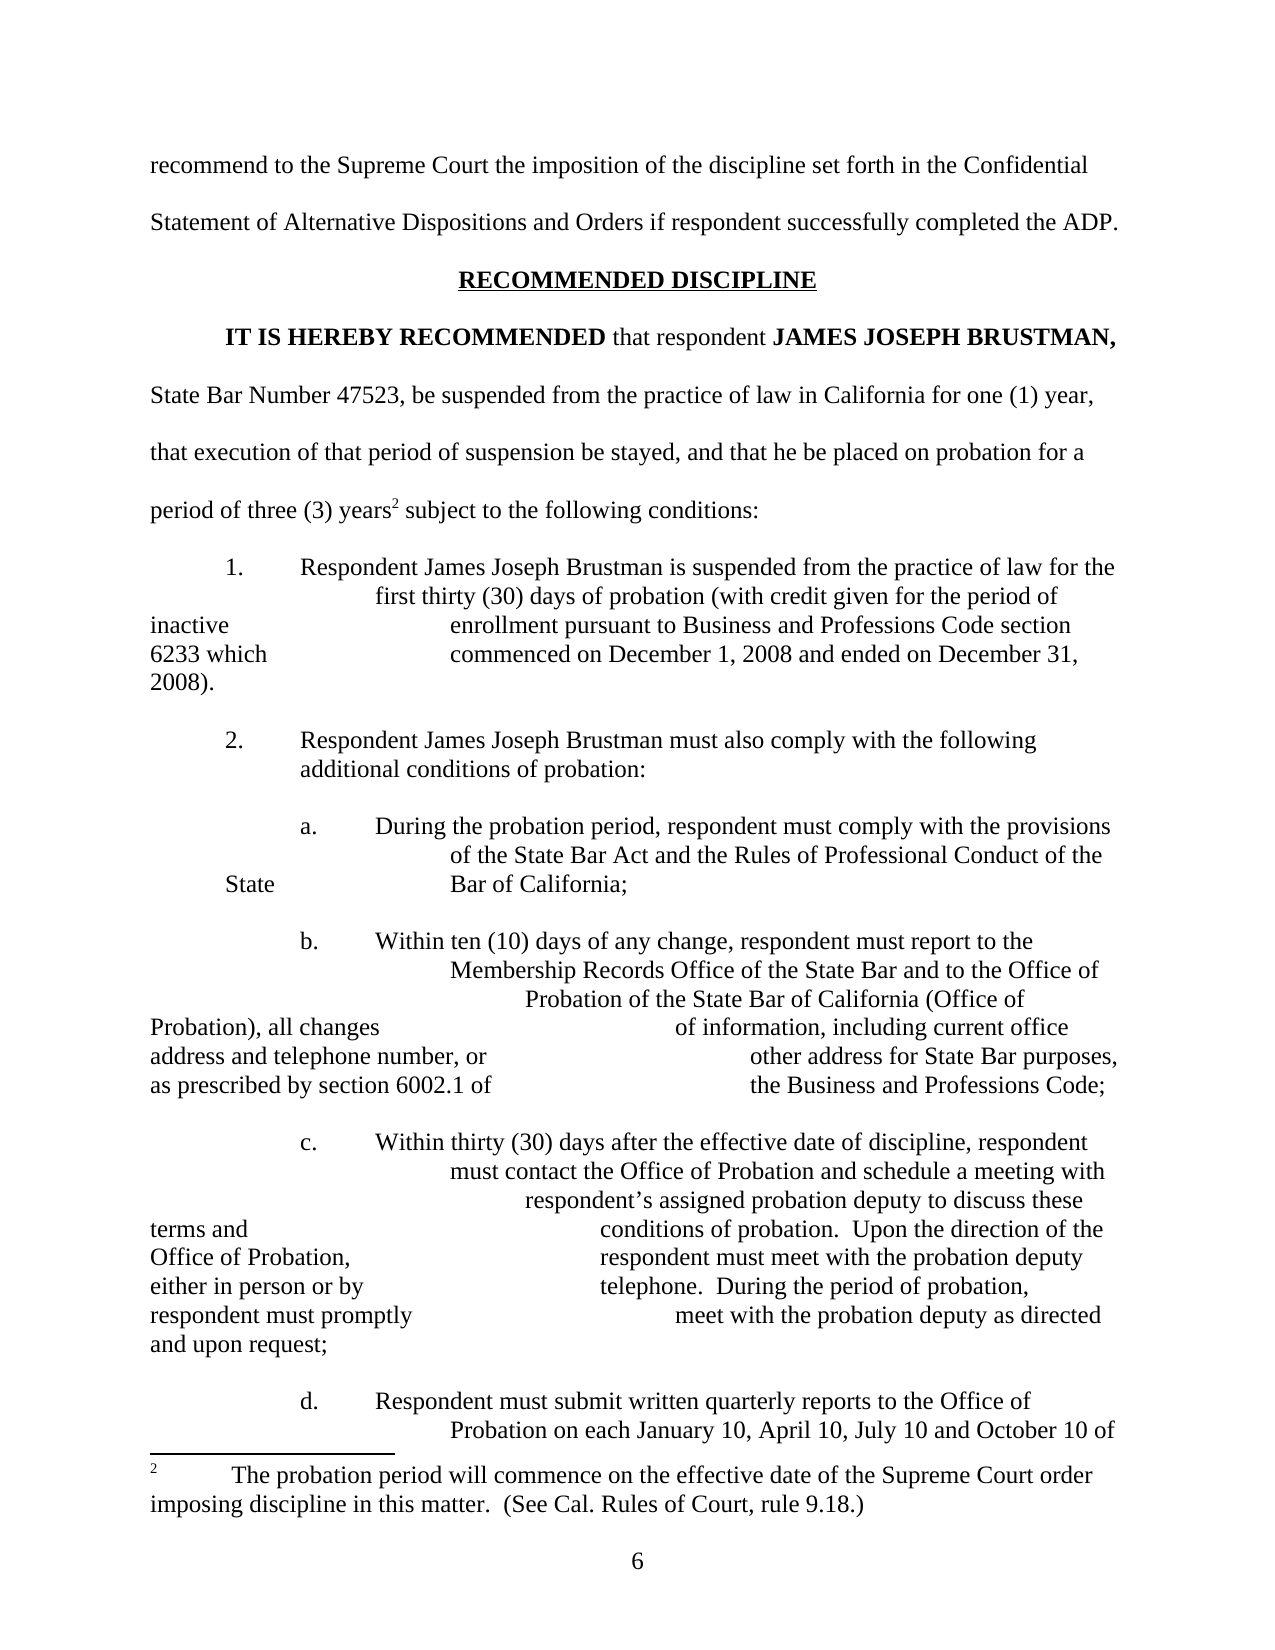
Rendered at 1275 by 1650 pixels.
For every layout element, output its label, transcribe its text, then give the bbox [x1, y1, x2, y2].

text c. Within thirty (30) days after the effective date of discipline, respondent must contact the Office of Probation and schedule a meeting with respondent’s assigned probation deputy to discuss these terms and conditions of probation. Upon the direction of the Office of Probation, respondent must meet with the probation deputy either in person or by telephone. During the period of probation, respondent must promptly meet with the probation deputy as directed and upon request; [150, 1127, 1125, 1357]
text b. Within ten (10) days of any change, respondent must report to the Membership Records Office of the State Bar and to the Office of Probation of the State Bar of California (Office of Probation), all changes of information, including current office address and telephone number, or other address for State Bar purposes, as prescribed by section 6002.1 of the Business and Professions Code; [150, 926, 1125, 1099]
text a. During the probation period, respondent must comply with the provisions of the State Bar Act and the Rules of Professional Conduct of the State Bar of California; [225, 811, 1125, 897]
text IT IS HEREBY RECOMMENDED that respondent JAMES JOSEPH BRUSTMAN, State Bar Number 47523, be suspended from the practice of law in California for one (1) year, that execution of that period of suspension be stayed, and that he be placed on probation for a period of three (3) years subject to the following conditions: [150, 322, 1125, 524]
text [150, 1386, 1125, 1444]
text 2. Respondent James Joseph Brustman must also comply with the following additional conditions of probation: [225, 725, 1125, 782]
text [150, 150, 1125, 236]
text 1. Respondent James Joseph Brustman is suspended from the practice of law for the first thirty (30) days of probation (with credit given for the period of inactive enrollment pursuant to Business and Professions Code section 6233 which commenced on December 1, 2008 and ended on December 31, 2008). [150, 552, 1125, 696]
text RECOMMENDED DISCIPLINE [150, 265, 1125, 294]
